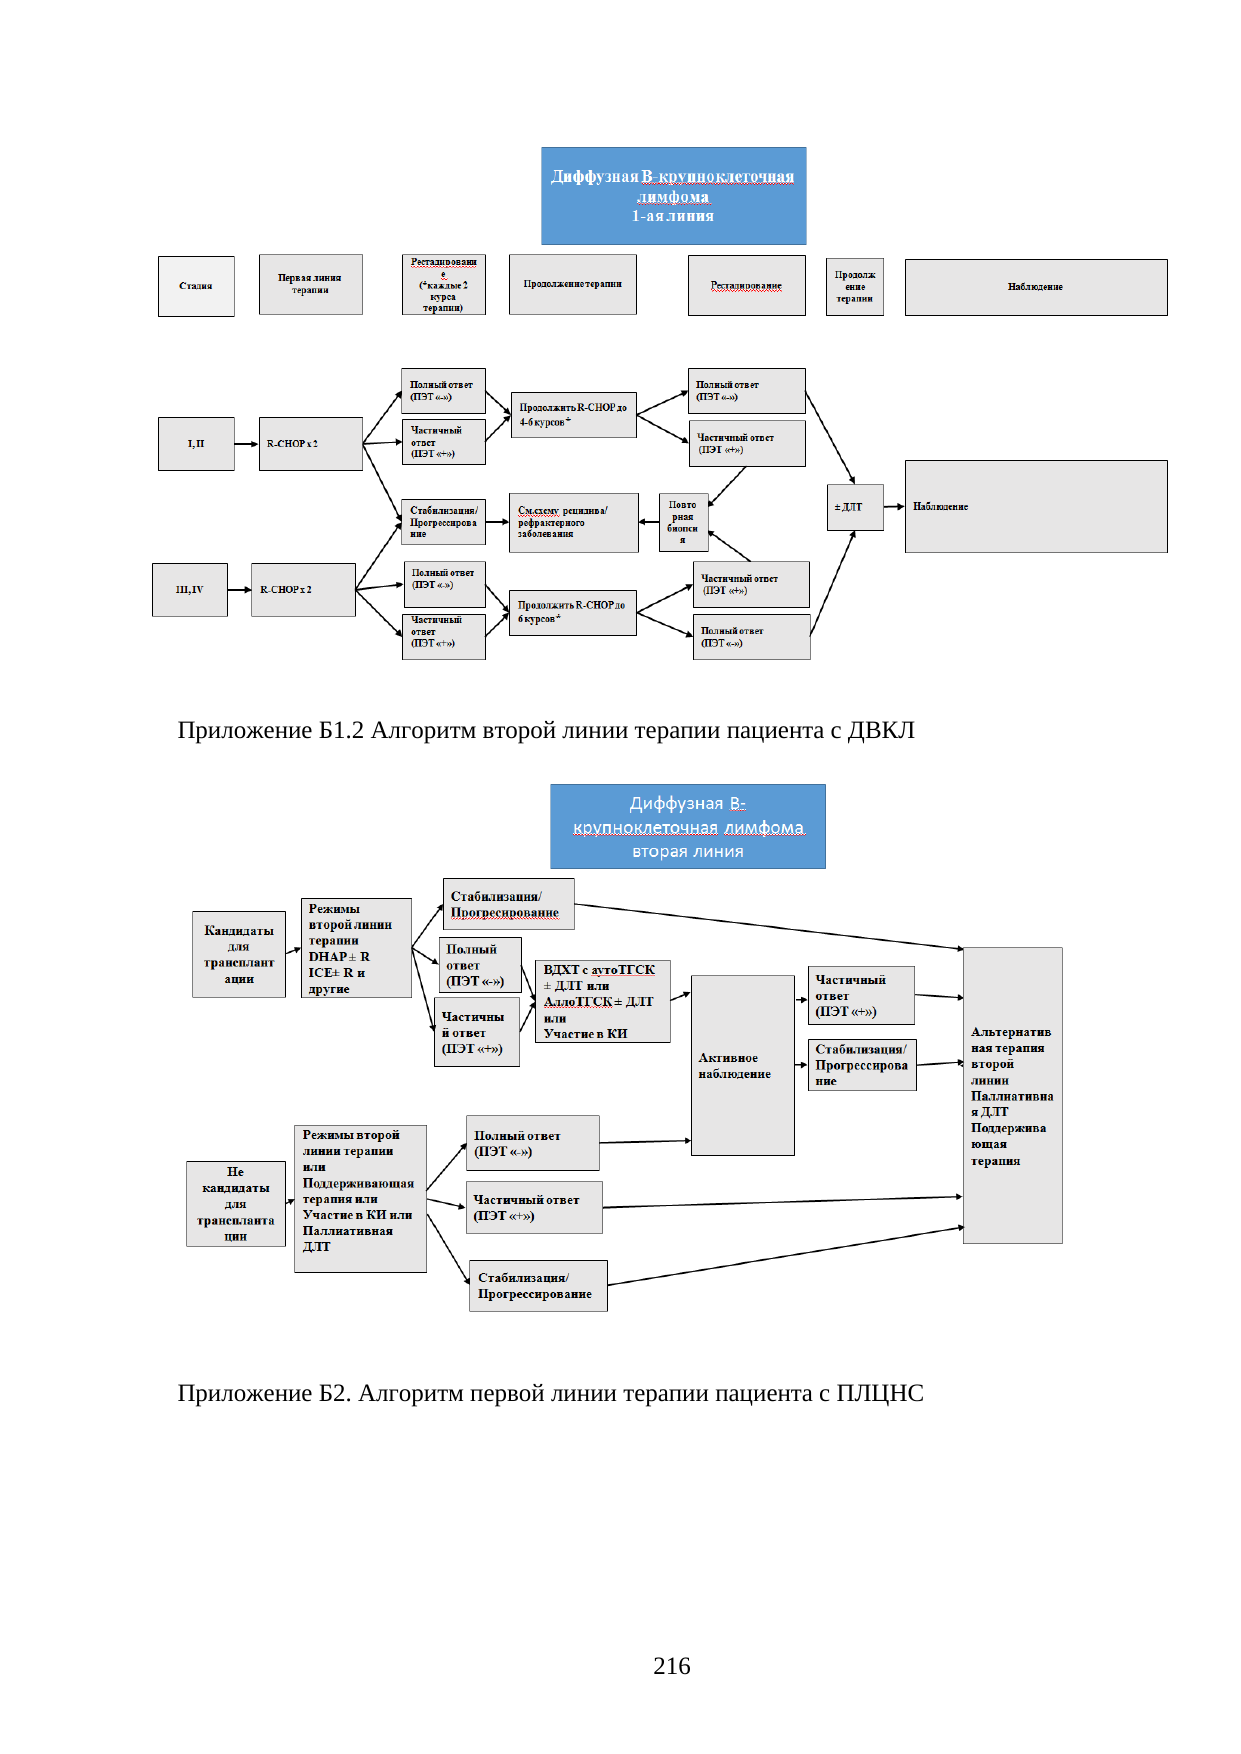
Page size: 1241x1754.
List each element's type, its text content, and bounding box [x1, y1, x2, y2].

picture [132, 131, 1191, 702]
picture [177, 758, 1093, 1321]
text Приложение Б2. Алгоритм первой линии терапии пациента с ПЛЦНС [177, 1378, 1093, 1407]
text Приложение Б1.2 Алгоритм второй линии терапии пациента с ДВКЛ [177, 716, 1093, 744]
